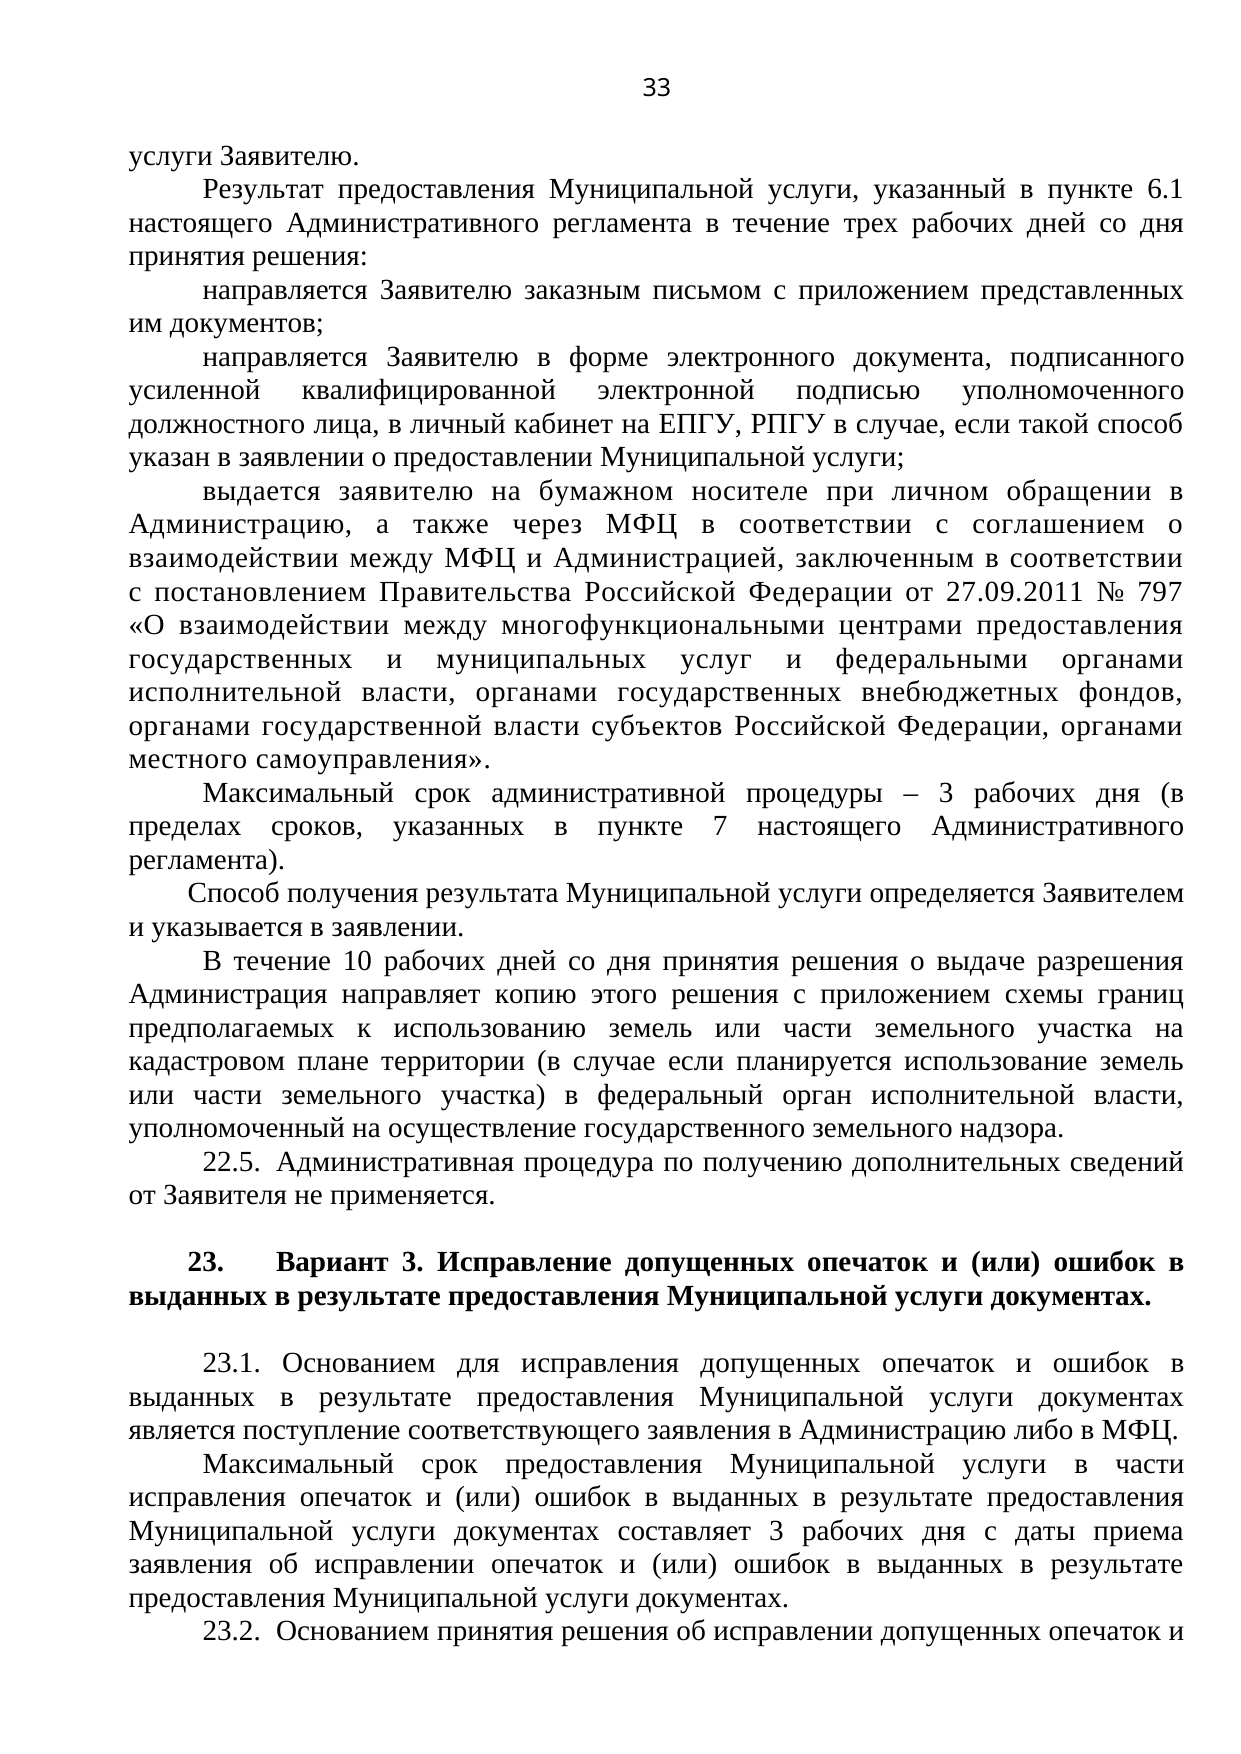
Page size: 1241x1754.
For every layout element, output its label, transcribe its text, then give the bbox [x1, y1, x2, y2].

text выдается заявителю на бумажном носителе при личном обращении в Администрацию, а также через МФЦ в соответствии с соглашением о взаимодействии между МФЦ и Администрацией, заключенным в соответствии с постановлением Правительства Российской Федерации от 27.09.2011 № 797 «О взаимодействии между многофункциональными центрами предоставления государственных и муниципальных услуг и федеральными органами исполнительной власти, органами государственных внебюджетных фондов, органами государственной власти субъектов Российской Федерации, органами местного самоуправления». [128, 473, 1185, 775]
text 23.1. Основанием для исправления допущенных опечаток и ошибок в выданных в результате предоставления Муниципальной услуги документах является поступление соответствующего заявления в Администрацию либо в МФЦ. [128, 1345, 1185, 1446]
list Административная процедура по получению дополнительных сведений от Заявителя не применяется. [128, 1144, 1185, 1211]
text Максимальный срок предоставления Муниципальной услуги в части исправления опечаток и (или) ошибок в выданных в результате предоставления Муниципальной услуги документах составляет 3 рабочих дня с даты приема заявления об исправлении опечаток и (или) ошибок в выданных в результате предоставления Муниципальной услуги документах. [128, 1446, 1185, 1613]
text Способ получения результата Муниципальной услуги определяется Заявителем и указывается в заявлении. [128, 876, 1185, 943]
text Результат предоставления Муниципальной услуги, указанный в пункте 6.1 настоящего Административного регламента в течение трех рабочих дней со дня принятия решения: [128, 171, 1185, 272]
list Вариант 3. Исправление допущенных опечаток и (или) ошибок в выданных в результате предоставления Муниципальной услуги документах. [128, 1244, 1185, 1312]
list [128, 1613, 1185, 1647]
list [128, 138, 1185, 171]
text направляется Заявителю заказным письмом с приложением представленных им документов; [128, 272, 1185, 339]
text В течение 10 рабочих дней со дня принятия решения о выдаче разрешения Администрация направляет копию этого решения с приложением схемы границ предполагаемых к использованию земель или части земельного участка на кадастровом плане территории (в случае если планируется использование земель или части земельного участка) в федеральный орган исполнительной власти, уполномоченный на осуществление государственного земельного надзора. [128, 943, 1185, 1144]
text направляется Заявителю в форме электронного документа, подписанного усиленной квалифицированной электронной подписью уполномоченного должностного лица, в личный кабинет на ЕПГУ, РПГУ в случае, если такой способ указан в заявлении о предоставлении Муниципальной услуги; [128, 339, 1185, 473]
text Максимальный срок административной процедуры – 3 рабочих дня (в пределах сроков, указанных в пункте 7 настоящего Административного регламента). [128, 775, 1185, 876]
